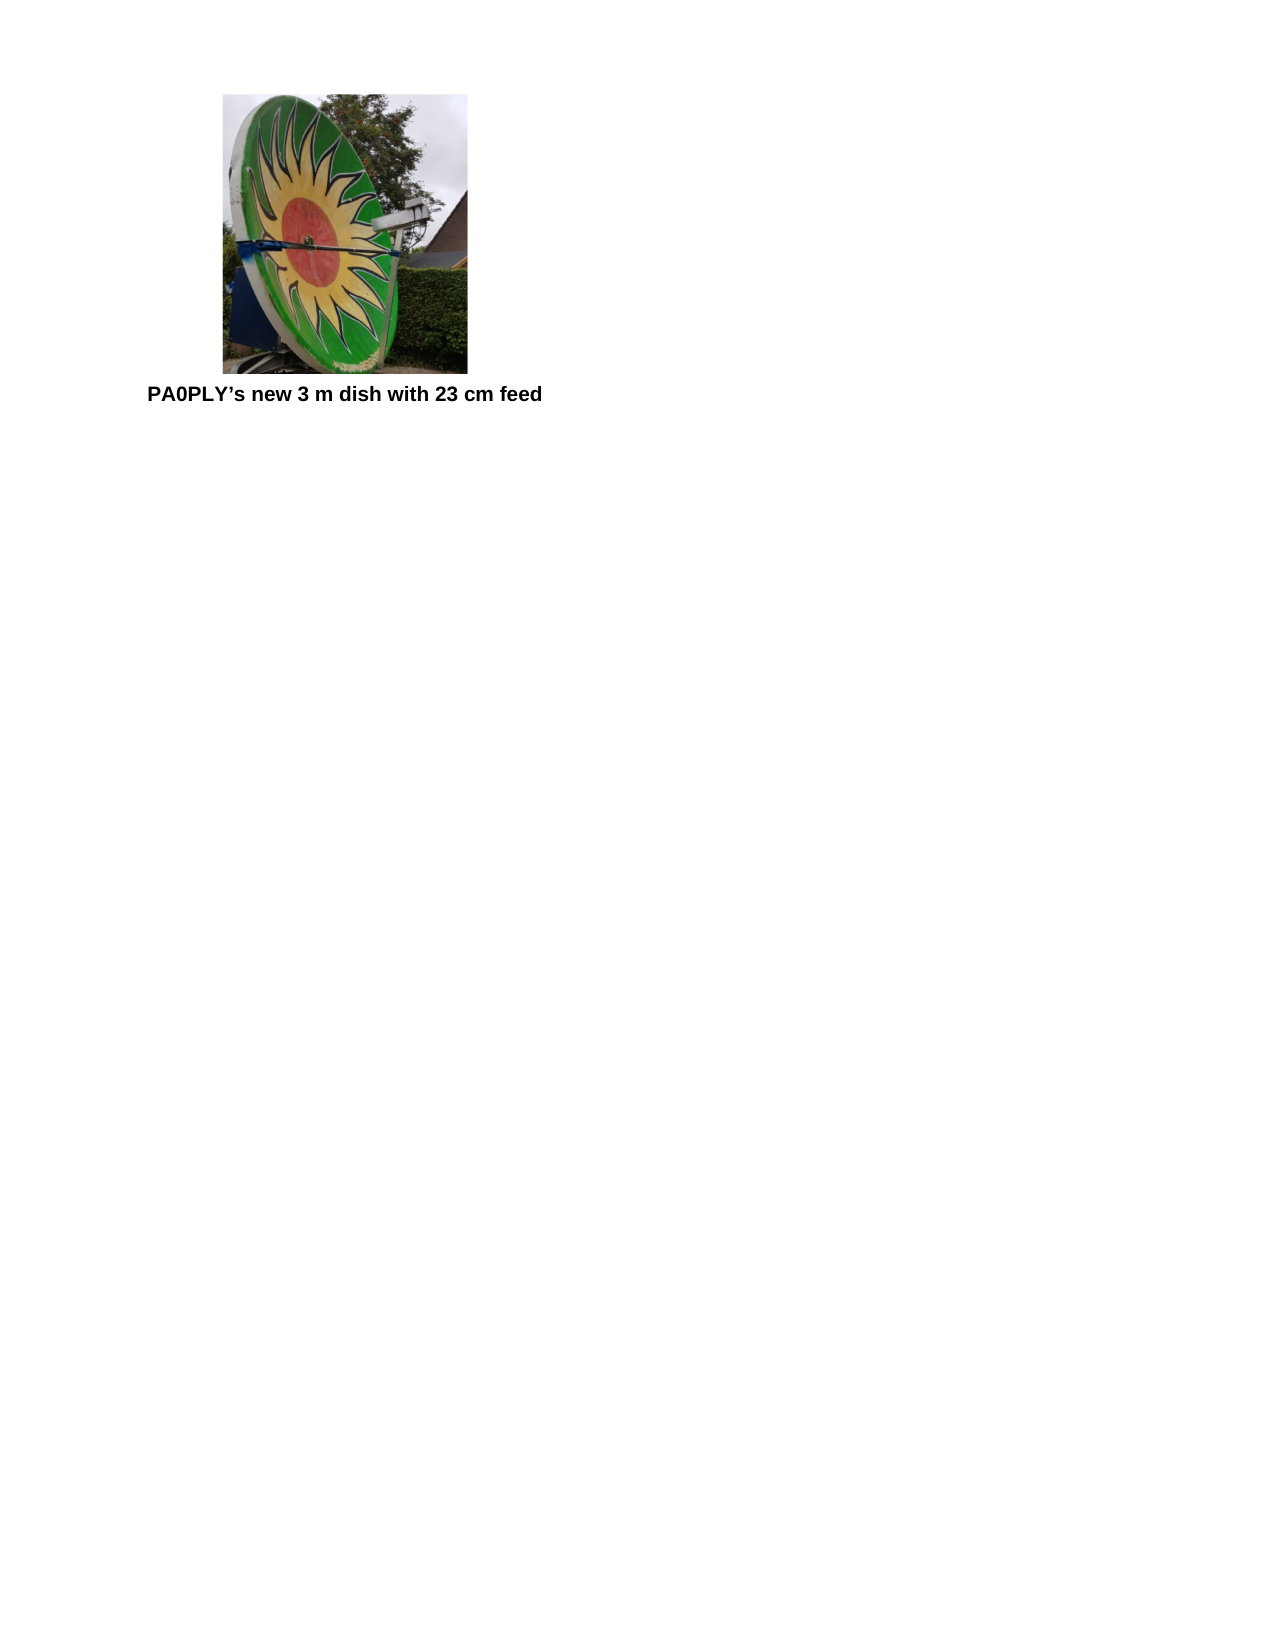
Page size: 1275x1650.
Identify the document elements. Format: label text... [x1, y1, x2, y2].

text PA0PLY’s new 3 m dish with 23 cm feed [75, 382, 615, 406]
picture [223, 95, 467, 374]
